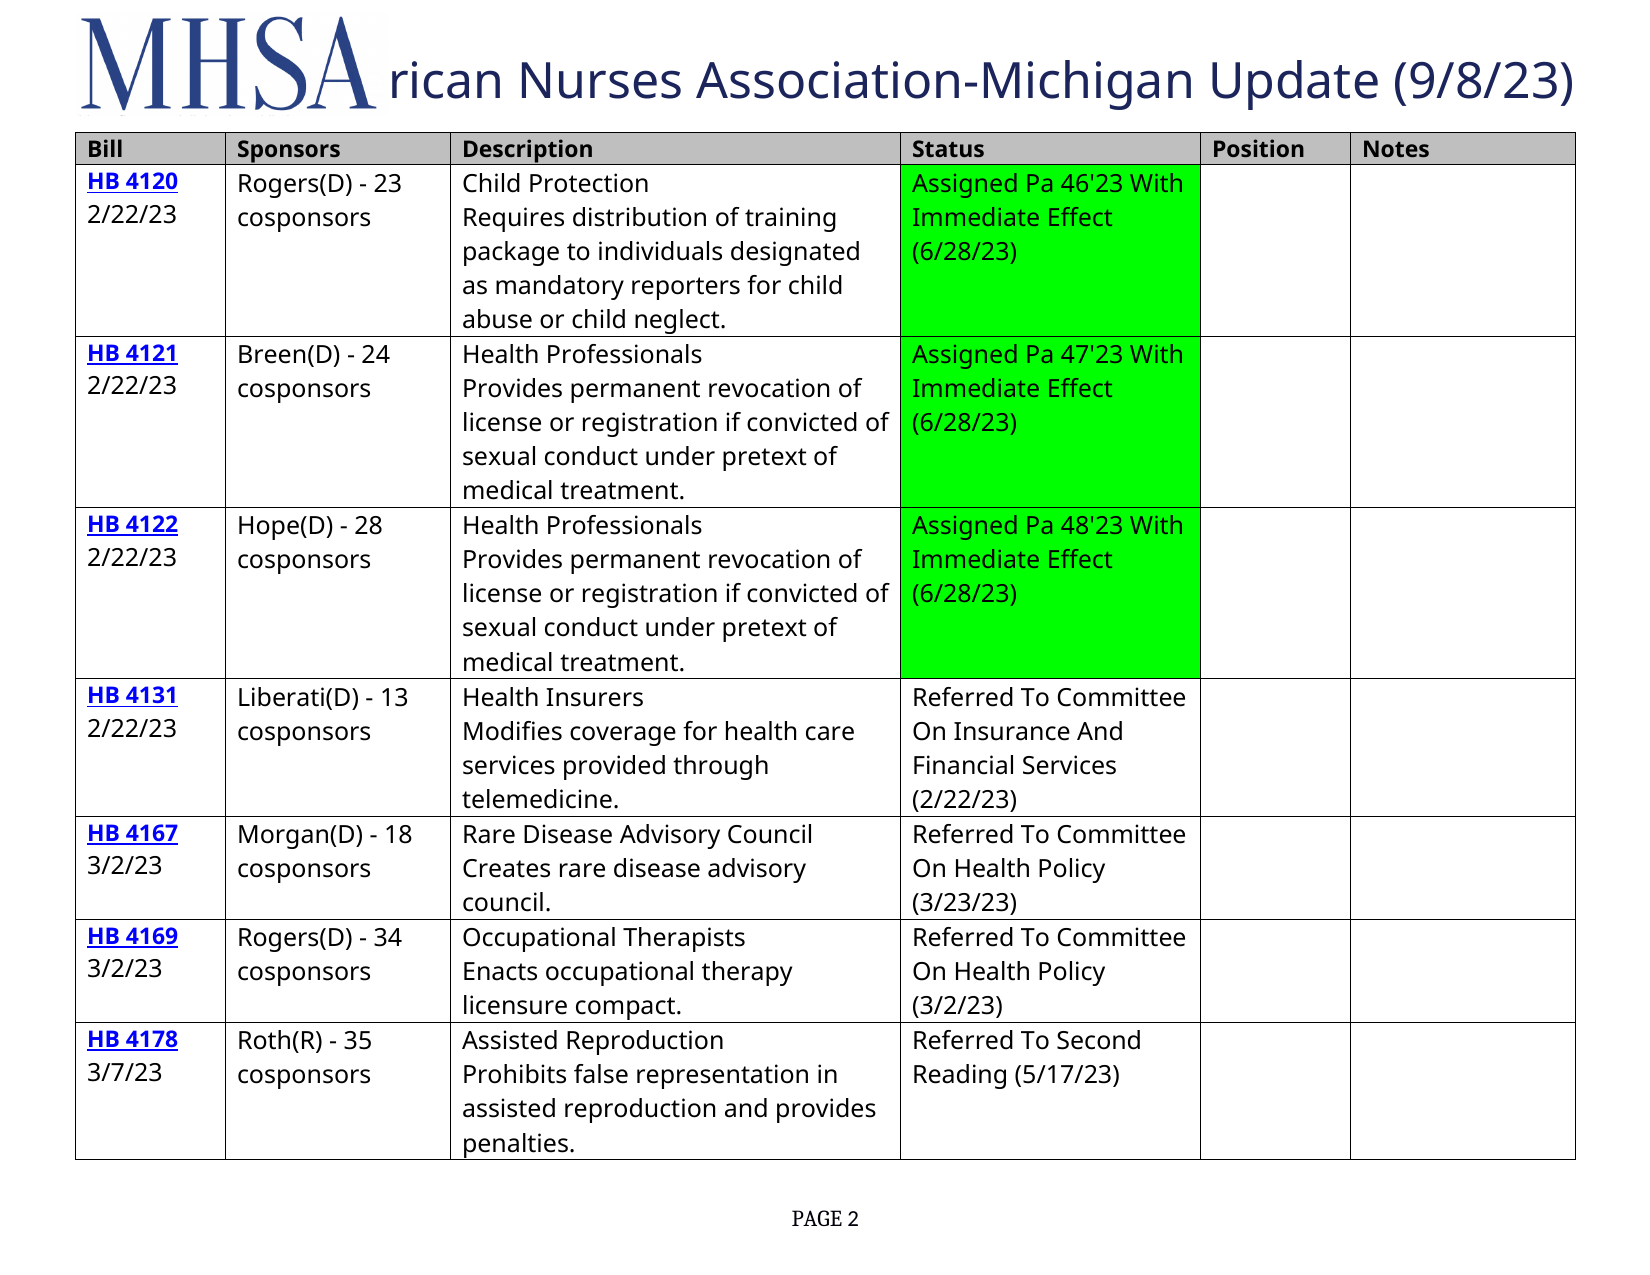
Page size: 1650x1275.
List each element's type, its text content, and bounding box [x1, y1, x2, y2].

table_cell Referred To Second Reading (5/17/23) [901, 1023, 1200, 1159]
table_cell [1351, 1023, 1575, 1159]
table_cell Referred To Committee On Health Policy (3/2/23) [901, 920, 1200, 1022]
table_cell HB 4167 3/2/23 [76, 817, 225, 919]
table_cell Health Professionals Provides permanent revocation of license or registration if convicted of sexual conduct under pretext of medical treatment. [451, 508, 900, 678]
table_cell [1351, 508, 1575, 678]
table_cell Breen(D) - 24 cosponsors [226, 337, 450, 507]
table_cell Occupational Therapists Enacts occupational therapy licensure compact. [451, 920, 900, 1022]
table_cell Child Protection Requires distribution of training package to individuals designated as mandatory reporters for child abuse or child neglect. [451, 165, 900, 336]
table_header Status [901, 133, 1200, 164]
table_cell Morgan(D) - 18 cosponsors [226, 817, 450, 919]
table_cell [1201, 165, 1350, 336]
table_cell HB 4120 2/22/23 [76, 165, 225, 336]
table_cell Health Insurers Modifies coverage for health care services provided through telemedicine. [451, 679, 900, 816]
table_cell [1201, 1023, 1350, 1159]
table_cell Assisted Reproduction Prohibits false representation in assisted reproduction and provides penalties. [451, 1023, 900, 1159]
table_header Sponsors [226, 133, 450, 164]
table_cell Assigned Pa 46'23 With Immediate Effect (6/28/23) [901, 165, 1200, 336]
table_cell [1201, 679, 1350, 816]
table_cell [1201, 817, 1350, 919]
table_header Position [1201, 133, 1350, 164]
table_header Notes [1351, 133, 1575, 164]
table_cell Roth(R) - 35 cosponsors [226, 1023, 450, 1159]
table_cell Referred To Committee On Insurance And Financial Services (2/22/23) [901, 679, 1200, 816]
table_header Bill [76, 133, 225, 164]
table_cell [1351, 817, 1575, 919]
table_cell Liberati(D) - 13 cosponsors [226, 679, 450, 816]
table_cell HB 4131 2/22/23 [76, 679, 225, 816]
table_cell Referred To Committee On Health Policy (3/23/23) [901, 817, 1200, 919]
table_header Description [451, 133, 900, 164]
table_cell HB 4121 2/22/23 [76, 337, 225, 507]
table_cell [1351, 920, 1575, 1022]
table_cell Rogers(D) - 23 cosponsors [226, 165, 450, 336]
table_cell [1351, 679, 1575, 816]
table_cell Rare Disease Advisory Council Creates rare disease advisory council. [451, 817, 900, 919]
table_cell [1201, 337, 1350, 507]
table_cell Assigned Pa 47'23 With Immediate Effect (6/28/23) [901, 337, 1200, 507]
table_cell Rogers(D) - 34 cosponsors [226, 920, 450, 1022]
table_cell [1351, 337, 1575, 507]
picture [75, 12, 390, 116]
table_cell Hope(D) - 28 cosponsors [226, 508, 450, 678]
table_cell HB 4178 3/7/23 [76, 1023, 225, 1159]
table_cell HB 4122 2/22/23 [76, 508, 225, 678]
table_cell Health Professionals Provides permanent revocation of license or registration if convicted of sexual conduct under pretext of medical treatment. [451, 337, 900, 507]
table_cell [1201, 508, 1350, 678]
table_cell HB 4169 3/2/23 [76, 920, 225, 1022]
table_cell [1351, 165, 1575, 336]
table_cell [1201, 920, 1350, 1022]
table_cell Assigned Pa 48'23 With Immediate Effect (6/28/23) [901, 508, 1200, 678]
